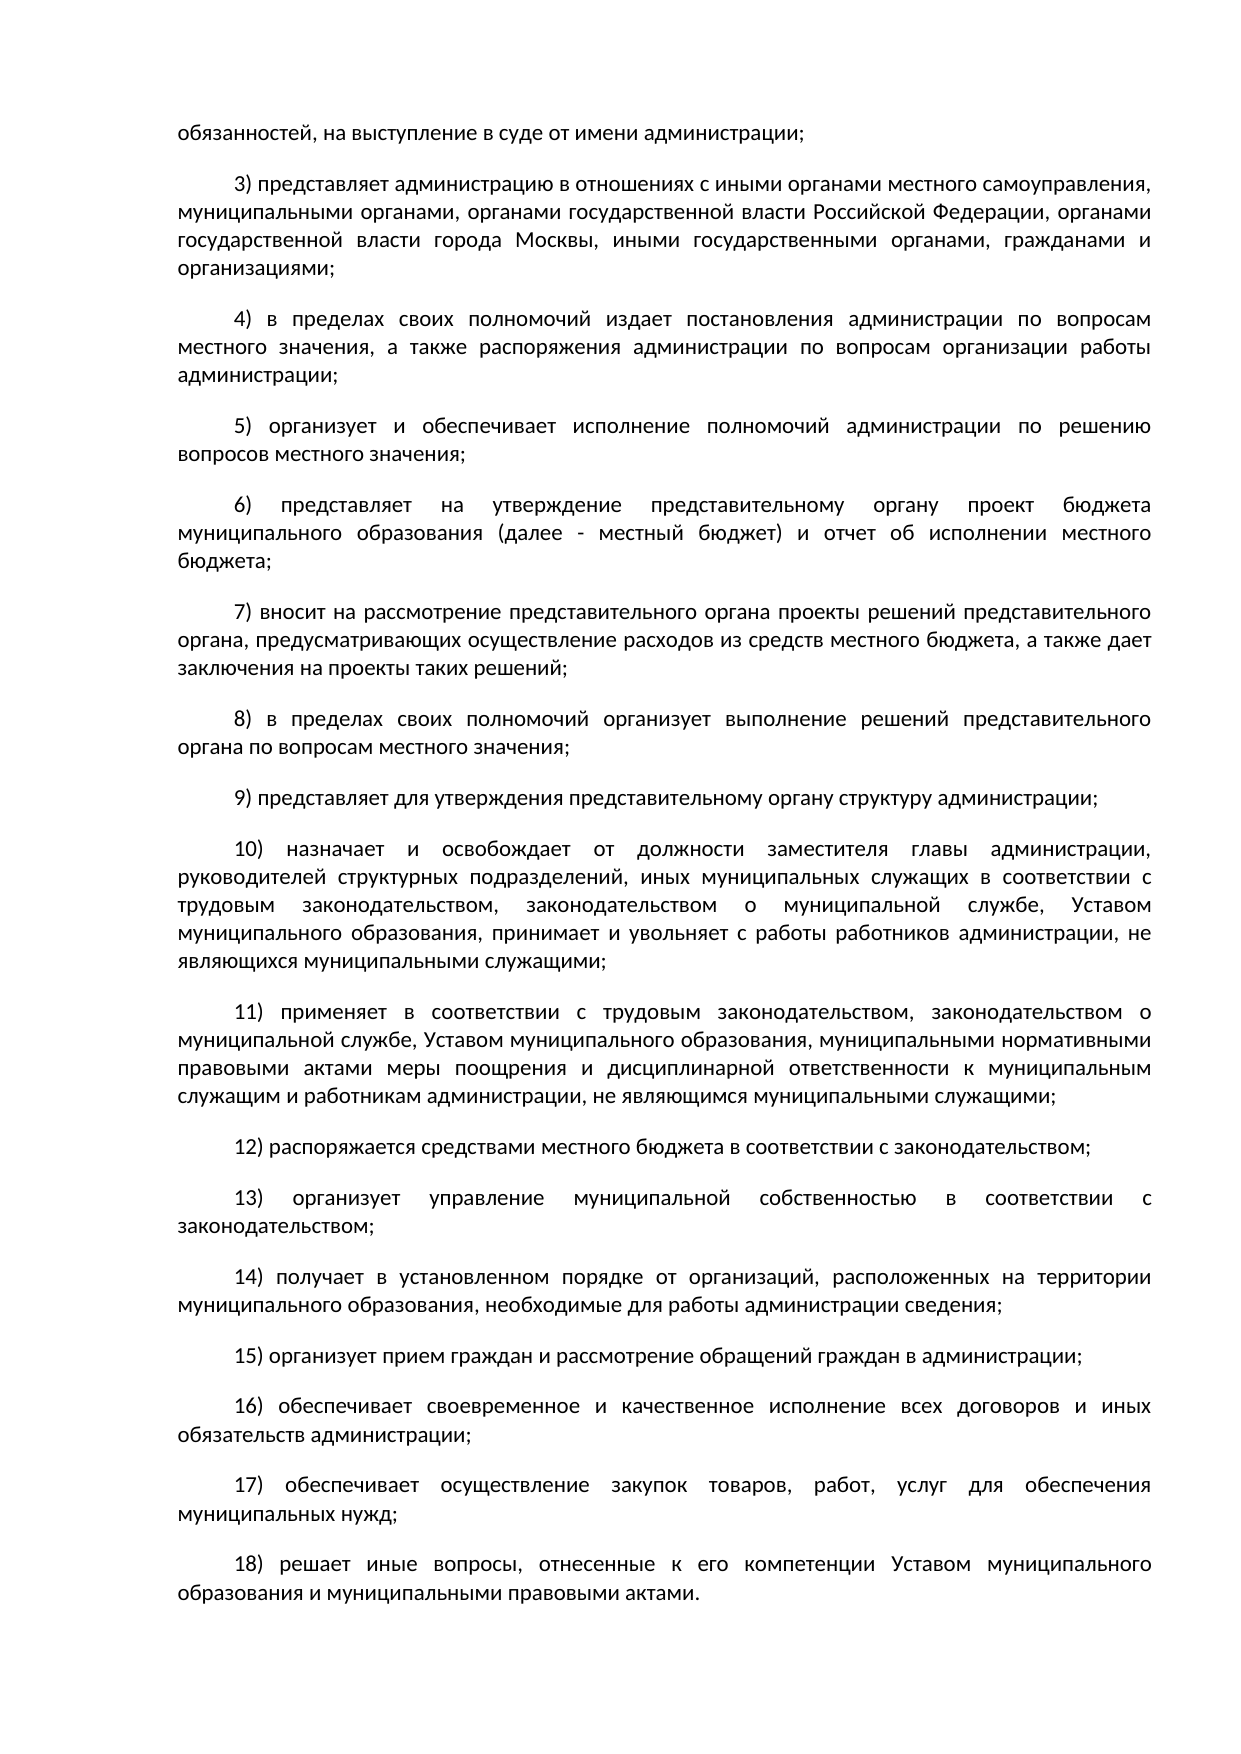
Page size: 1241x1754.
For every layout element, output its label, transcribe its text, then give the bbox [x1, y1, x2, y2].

text 7) вносит на рассмотрение представительного органа проекты решений представительного органа, предусматривающих осуществление расходов из средств местного бюджета, а также дает заключения на проекты таких решений; [177, 597, 1152, 681]
text 9) представляет для утверждения представительному органу структуру администрации; [177, 783, 1152, 811]
text 14) получает в установленном порядке от организаций, расположенных на территории муниципального образования, необходимые для работы администрации сведения; [177, 1262, 1152, 1318]
text 18) решает иные вопросы, отнесенные к его компетенции Уставом муниципального образования и муниципальными правовыми актами. [177, 1549, 1152, 1606]
text 13) организует управление муниципальной собственностью в соответствии с законодательством; [177, 1183, 1152, 1239]
text 3) представляет администрацию в отношениях с иными органами местного самоуправления, муниципальными органами, органами государственной власти Российской Федерации, органами государственной власти города Москвы, иными государственными органами, гражданами и организациями; [177, 169, 1152, 281]
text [177, 118, 1152, 146]
text 17) обеспечивает осуществление закупок товаров, работ, услуг для обеспечения муниципальных нужд; [177, 1471, 1152, 1527]
text 16) обеспечивает своевременное и качественное исполнение всех договоров и иных обязательств администрации; [177, 1392, 1152, 1448]
text 11) применяет в соответствии с трудовым законодательством, законодательством о муниципальной службе, Уставом муниципального образования, муниципальными нормативными правовыми актами меры поощрения и дисциплинарной ответственности к муниципальным служащим и работникам администрации, не являющимся муниципальными служащими; [177, 997, 1152, 1109]
text 10) назначает и освобождает от должности заместителя главы администрации, руководителей структурных подразделений, иных муниципальных служащих в соответствии с трудовым законодательством, законодательством о муниципальной службе, Уставом муниципального образования, принимает и увольняет с работы работников администрации, не являющихся муниципальными служащими; [177, 834, 1152, 974]
text 8) в пределах своих полномочий организует выполнение решений представительного органа по вопросам местного значения; [177, 704, 1152, 760]
text 12) распоряжается средствами местного бюджета в соответствии с законодательством; [177, 1132, 1152, 1160]
text 4) в пределах своих полномочий издает постановления администрации по вопросам местного значения, а также распоряжения администрации по вопросам организации работы администрации; [177, 304, 1152, 388]
text 6) представляет на утверждение представительному органу проект бюджета муниципального образования (далее - местный бюджет) и отчет об исполнении местного бюджета; [177, 490, 1152, 574]
text 5) организует и обеспечивает исполнение полномочий администрации по решению вопросов местного значения; [177, 411, 1152, 467]
text 15) организует прием граждан и рассмотрение обращений граждан в администрации; [177, 1341, 1152, 1369]
